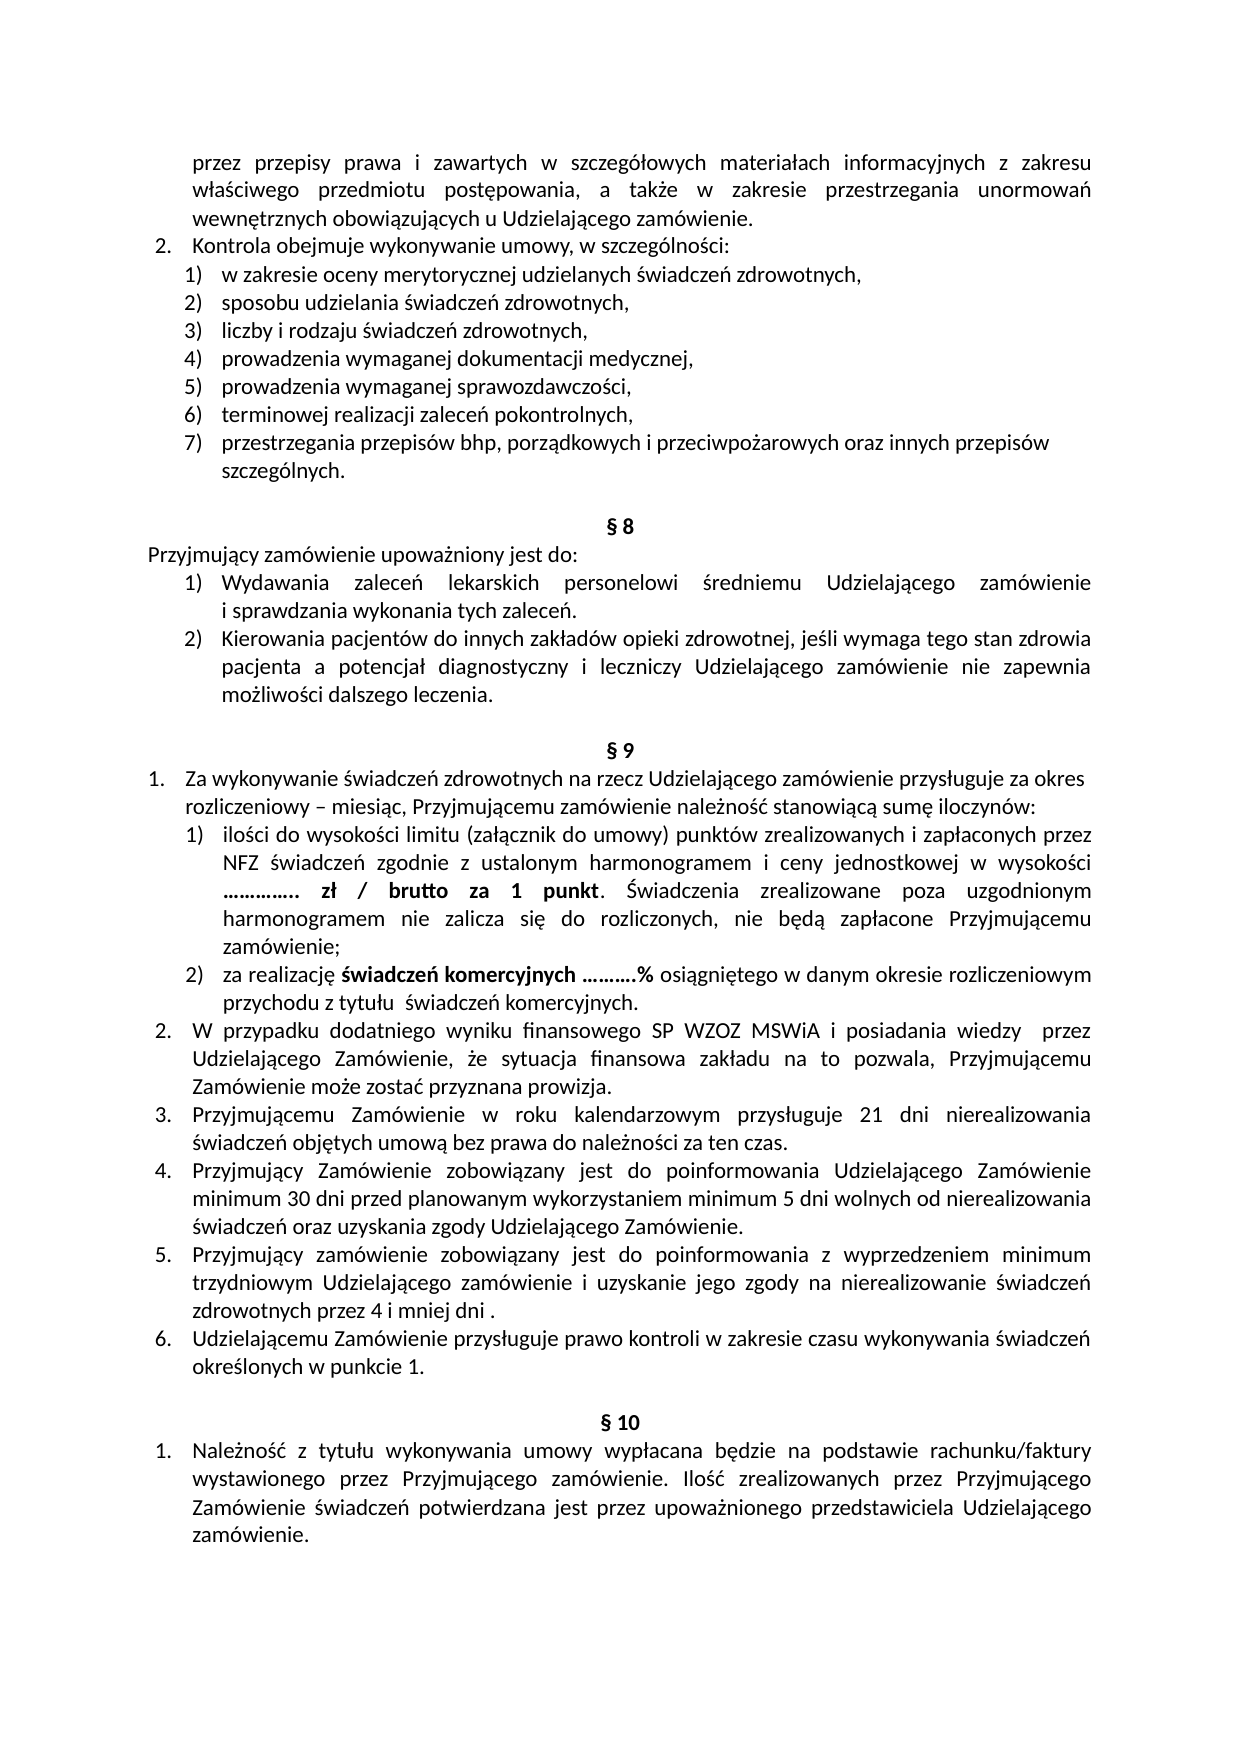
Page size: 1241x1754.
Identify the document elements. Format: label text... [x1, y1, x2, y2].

list przestrzegania przepisów bhp, porządkowych i przeciwpożarowych oraz innych przepisów szczególnych. [184, 428, 1093, 484]
list terminowej realizacji zaleceń pokontrolnych, [184, 400, 1093, 428]
list sposobu udzielania świadczeń zdrowotnych, [184, 288, 1093, 316]
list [154, 148, 1093, 232]
text § 10 [148, 1408, 1093, 1437]
text § 9 [148, 736, 1093, 764]
list za realizację świadczeń komercyjnych ……….% osiągniętego w danym okresie rozliczeniowym przychodu z tytułu świadczeń komercyjnych. [185, 960, 1093, 1016]
list liczby i rodzaju świadczeń zdrowotnych, [184, 316, 1093, 344]
list prowadzenia wymaganej sprawozdawczości, [184, 372, 1093, 400]
text Przyjmujący zamówienie upoważniony jest do: [148, 540, 1093, 568]
list Kierowania pacjentów do innych zakładów opieki zdrowotnej, jeśli wymaga tego stan zdrowia pacjenta a potencjał diagnostyczny i leczniczy Udzielającego zamówienie nie zapewnia możliwości dalszego leczenia. [184, 624, 1093, 708]
text § 8 [148, 512, 1093, 540]
list Przyjmujący zamówienie zobowiązany jest do poinformowania z wyprzedzeniem minimum trzydniowym Udzielającego zamówienie i uzyskanie jego zgody na nierealizowanie świadczeń zdrowotnych przez 4 i mniej dni . [154, 1240, 1093, 1324]
list Za wykonywanie świadczeń zdrowotnych na rzecz Udzielającego zamówienie przysługuje za okres rozliczeniowy – miesiąc, Przyjmującemu zamówienie należność stanowiącą sumę iloczynów: [148, 764, 1093, 820]
list ilości do wysokości limitu (załącznik do umowy) punktów zrealizowanych i zapłaconych przez NFZ świadczeń zgodnie z ustalonym harmonogramem i ceny jednostkowej w wysokości ………….. zł / brutto za 1 punkt. Świadczenia zrealizowane poza uzgodnionym harmonogramem nie zalicza się do rozliczonych, nie będą zapłacone Przyjmującemu zamówienie; [185, 820, 1093, 960]
list Należność z tytułu wykonywania umowy wypłacana będzie na podstawie rachunku/faktury wystawionego przez Przyjmującego zamówienie. Ilość zrealizowanych przez Przyjmującego Zamówienie świadczeń potwierdzana jest przez upoważnionego przedstawiciela Udzielającego zamówienie. [154, 1437, 1093, 1549]
list Udzielającemu Zamówienie przysługuje prawo kontroli w zakresie czasu wykonywania świadczeń określonych w punkcie 1. [154, 1324, 1093, 1381]
list Wydawania zaleceń lekarskich personelowi średniemu Udzielającego zamówienie i sprawdzania wykonania tych zaleceń. [184, 568, 1093, 624]
list Kontrola obejmuje wykonywanie umowy, w szczególności: [154, 232, 1093, 260]
list Przyjmujący Zamówienie zobowiązany jest do poinformowania Udzielającego Zamówienie minimum 30 dni przed planowanym wykorzystaniem minimum 5 dni wolnych od nierealizowania świadczeń oraz uzyskania zgody Udzielającego Zamówienie. [154, 1156, 1093, 1240]
list prowadzenia wymaganej dokumentacji medycznej, [184, 344, 1093, 372]
list W przypadku dodatniego wyniku finansowego SP WZOZ MSWiA i posiadania wiedzy przez Udzielającego Zamówienie, że sytuacja finansowa zakładu na to pozwala, Przyjmującemu Zamówienie może zostać przyznana prowizja. [154, 1016, 1093, 1100]
list Przyjmującemu Zamówienie w roku kalendarzowym przysługuje 21 dni nierealizowania świadczeń objętych umową bez prawa do należności za ten czas. [154, 1100, 1093, 1156]
list w zakresie oceny merytorycznej udzielanych świadczeń zdrowotnych, [184, 260, 1093, 288]
